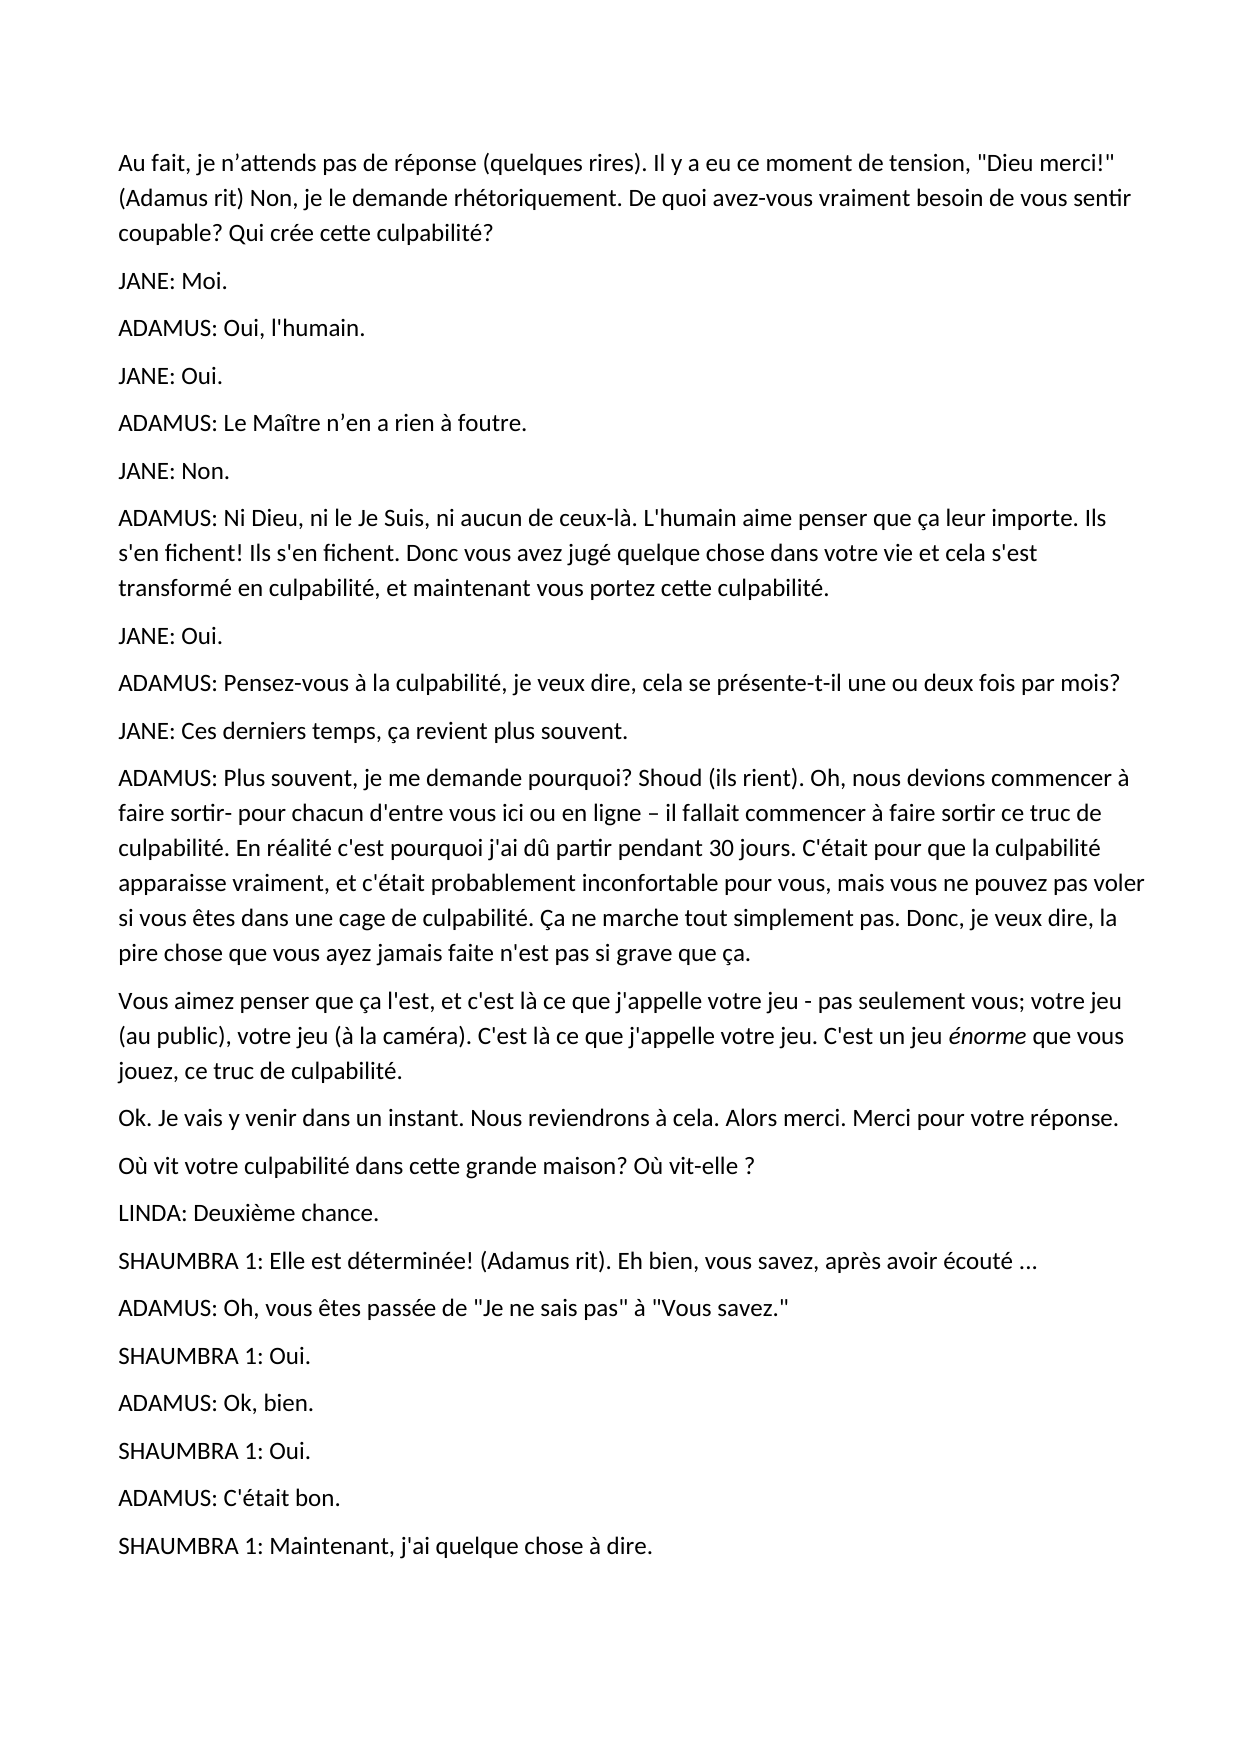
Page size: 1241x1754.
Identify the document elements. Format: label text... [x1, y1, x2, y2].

text Au fait, je n’attends pas de réponse (quelques rires). Il y a eu ce moment de tension, "Dieu merci!" (Adamus rit) Non, je le demande rhétoriquement. De quoi avez-vous vraiment besoin de vous sentir coupable? Qui crée cette culpabilité? [118, 148, 1152, 248]
text ADAMUS: Oh, vous êtes passée de "Je ne sais pas" à "Vous savez." [118, 1293, 1152, 1323]
text ADAMUS: Plus souvent, je me demande pourquoi? Shoud (ils rient). Oh, nous devions commencer à faire sortir- pour chacun d'entre vous ici ou en ligne – il fallait commencer à faire sortir ce truc de culpabilité. En réalité c'est pourquoi j'ai dû partir pendant 30 jours. C'était pour que la culpabilité apparaisse vraiment, et c'était probablement inconfortable pour vous, mais vous ne pouvez pas voler si vous êtes dans une cage de culpabilité. Ça ne marche tout simplement pas. Donc, je veux dire, la pire chose que vous ayez jamais faite n'est pas si grave que ça. [118, 763, 1152, 968]
text Vous aimez penser que ça l'est, et c'est là ce que j'appelle votre jeu - pas seulement vous; votre jeu (au public), votre jeu (à la caméra). C'est là ce que j'appelle votre jeu. C'est un jeu énorme que vous jouez, ce truc de culpabilité. [118, 985, 1152, 1086]
text Ok. Je vais y venir dans un instant. Nous reviendrons à cela. Alors merci. Merci pour votre réponse. [118, 1103, 1152, 1133]
text JANE: Non. [118, 455, 1152, 486]
text ADAMUS: Ni Dieu, ni le Je Suis, ni aucun de ceux-là. L'humain aime penser que ça leur importe. Ils s'en fichent! Ils s'en fichent. Donc vous avez jugé quelque chose dans votre vie et cela s'est transformé en culpabilité, et maintenant vous portez cette culpabilité. [118, 503, 1152, 603]
text JANE: Oui. [118, 360, 1152, 391]
text JANE: Oui. [118, 620, 1152, 651]
text Où vit votre culpabilité dans cette grande maison? Où vit-elle ? [118, 1150, 1152, 1181]
text SHAUMBRA 1: Oui. [118, 1340, 1152, 1371]
text ADAMUS: Le Maître n’en a rien à foutre. [118, 408, 1152, 438]
text ADAMUS: Ok, bien. [118, 1388, 1152, 1418]
text SHAUMBRA 1: Elle est déterminée! (Adamus rit). Eh bien, vous savez, après avoir écouté ... [118, 1245, 1152, 1276]
text LINDA: Deuxième chance. [118, 1198, 1152, 1228]
text SHAUMBRA 1: Oui. [118, 1435, 1152, 1466]
text ADAMUS: Pensez-vous à la culpabilité, je veux dire, cela se présente-t-il une ou deux fois par mois? [118, 668, 1152, 698]
text SHAUMBRA 1: Maintenant, j'ai quelque chose à dire. [118, 1530, 1152, 1561]
text ADAMUS: Oui, l'humain. [118, 313, 1152, 343]
text ADAMUS: C'était bon. [118, 1483, 1152, 1513]
text JANE: Moi. [118, 265, 1152, 296]
text JANE: Ces derniers temps, ça revient plus souvent. [118, 715, 1152, 746]
